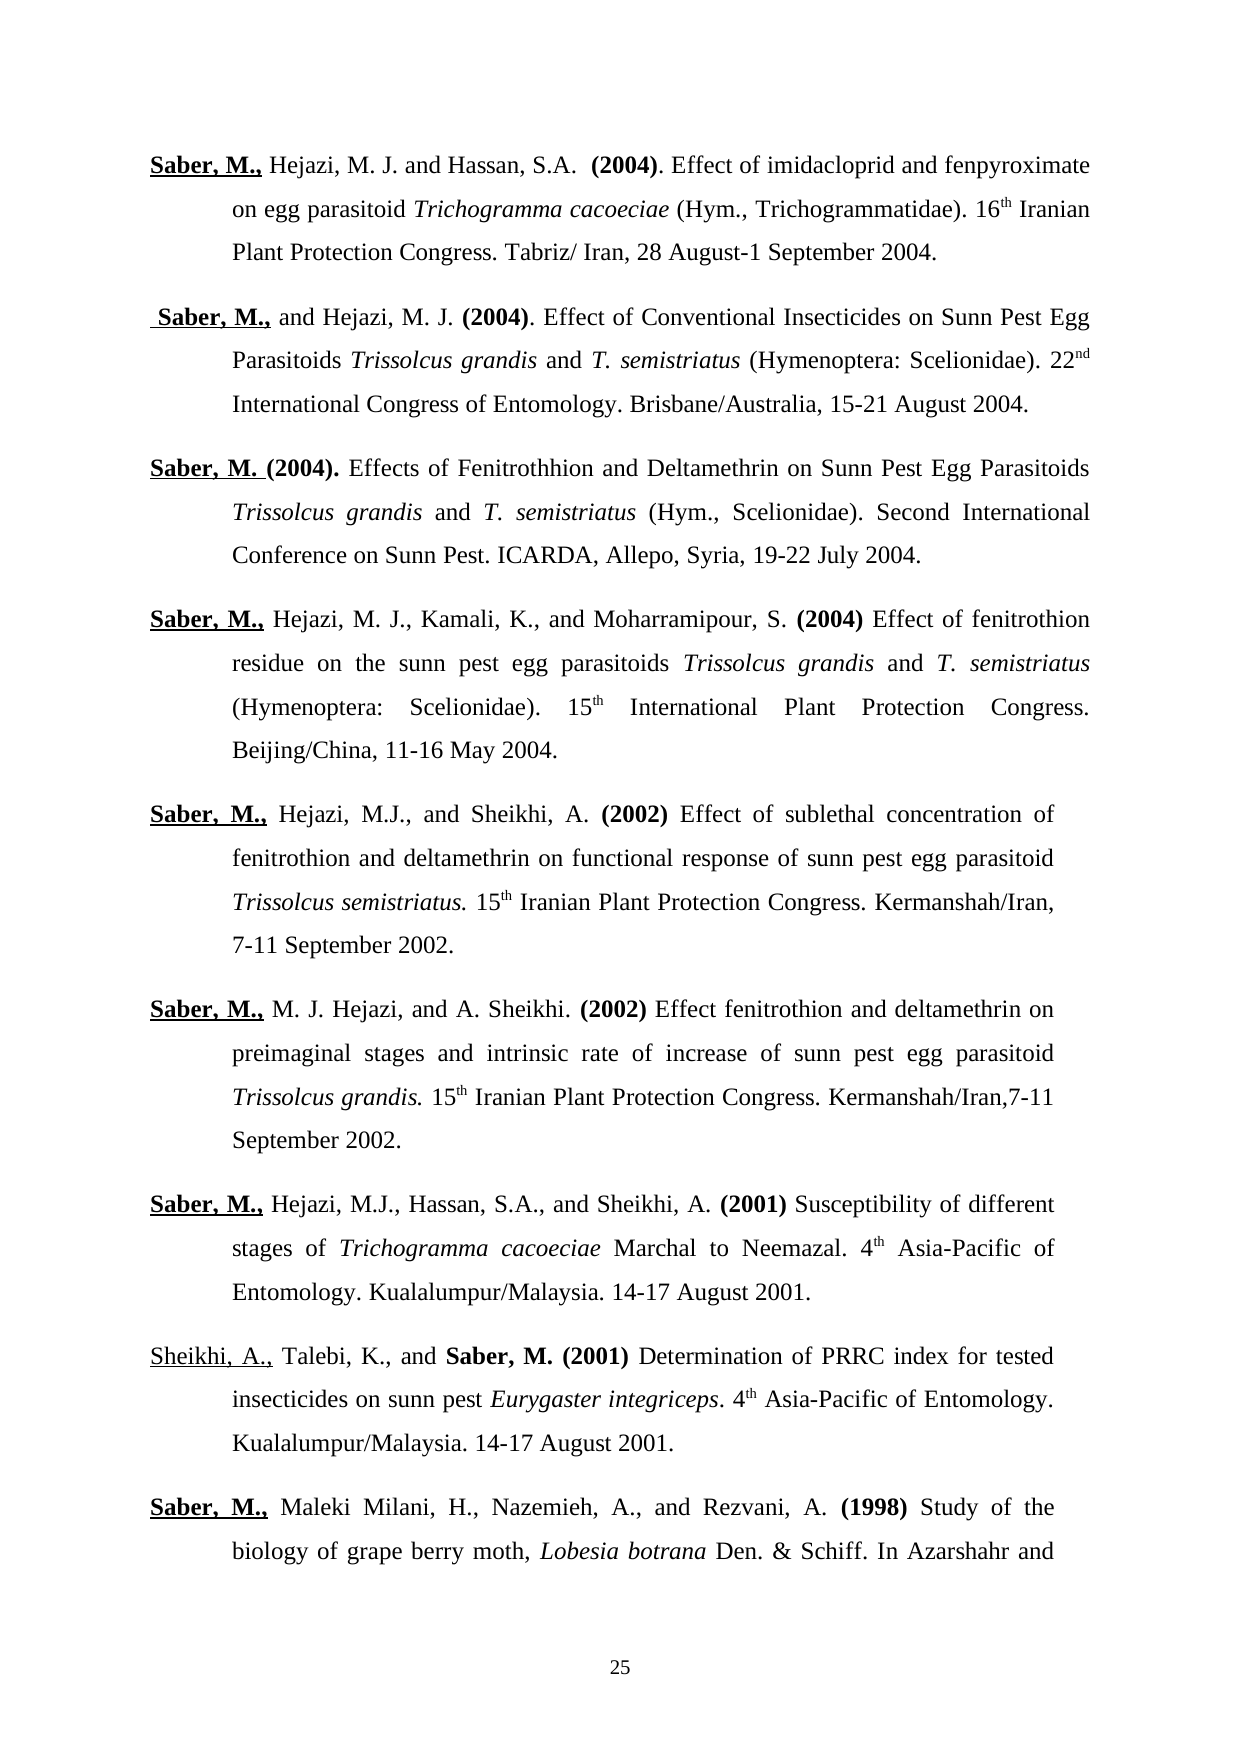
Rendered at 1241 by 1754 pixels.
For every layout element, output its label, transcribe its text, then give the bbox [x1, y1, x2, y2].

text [150, 1492, 1055, 1565]
text Saber, M., and Hejazi, M. J. (2004). Effect of Conventional Insecticides on Sunn Pest Egg Parasitoids Trissolcus grandis and T. semistriatus (Hymenoptera: Scelionidae). 22nd International Congress of Entomology. Brisbane/Australia, 15-21 August 2004. [150, 301, 1090, 418]
text Saber, M., Hejazi, M. J. and Hassan, S.A. (2004). Effect of imidacloprid and fenpyroximate on egg parasitoid Trichogramma cacoeciae (Hym., Trichogrammatidae). 16th Iranian Plant Protection Congress. Tabriz/ Iran, 28 August-1 September 2004. [150, 150, 1090, 266]
text Sheikhi, A., Talebi, K., and Saber, M. (2001) Determination of PRRC index for tested insecticides on sunn pest Eurygaster integriceps. 4th Asia-Pacific of Entomology. Kualalumpur/Malaysia. 14-17 August 2001. [150, 1341, 1055, 1457]
text Saber, M., Hejazi, M.J., and Sheikhi, A. (2002) Effect of sublethal concentration of fenitrothion and deltamethrin on functional response of sunn pest egg parasitoid Trissolcus semistriatus. 15th Iranian Plant Protection Congress. Kermanshah/Iran, 7-11 September 2002. [150, 799, 1055, 959]
text Saber, M., Hejazi, M.J., Hassan, S.A., and Sheikhi, A. (2001) Susceptibility of different stages of Trichogramma cacoeciae Marchal to Neemazal. 4th Asia-Pacific of Entomology. Kualalumpur/Malaysia. 14-17 August 2001. [150, 1189, 1055, 1306]
text Saber, M., Hejazi, M. J., Kamali, K., and Moharramipour, S. (2004) Effect of fenitrothion residue on the sunn pest egg parasitoids Trissolcus grandis and T. semistriatus (Hymenoptera: Scelionidae). 15th International Plant Protection Congress. Beijing/China, 11-16 May 2004. [150, 604, 1090, 764]
text Saber, M., M. J. Hejazi, and A. Sheikhi. (2002) Effect fenitrothion and deltamethrin on preimaginal stages and intrinsic rate of increase of sunn pest egg parasitoid Trissolcus grandis. 15th Iranian Plant Protection Congress. Kermanshah/Iran,7-11 September 2002. [150, 994, 1055, 1154]
text Saber, M. (2004). Effects of Fenitrothhion and Deltamethrin on Sunn Pest Egg Parasitoids Trissolcus grandis and T. semistriatus (Hym., Scelionidae). Second International Conference on Sunn Pest. ICARDA, Allepo, Syria, 19-22 July 2004. [150, 453, 1090, 569]
